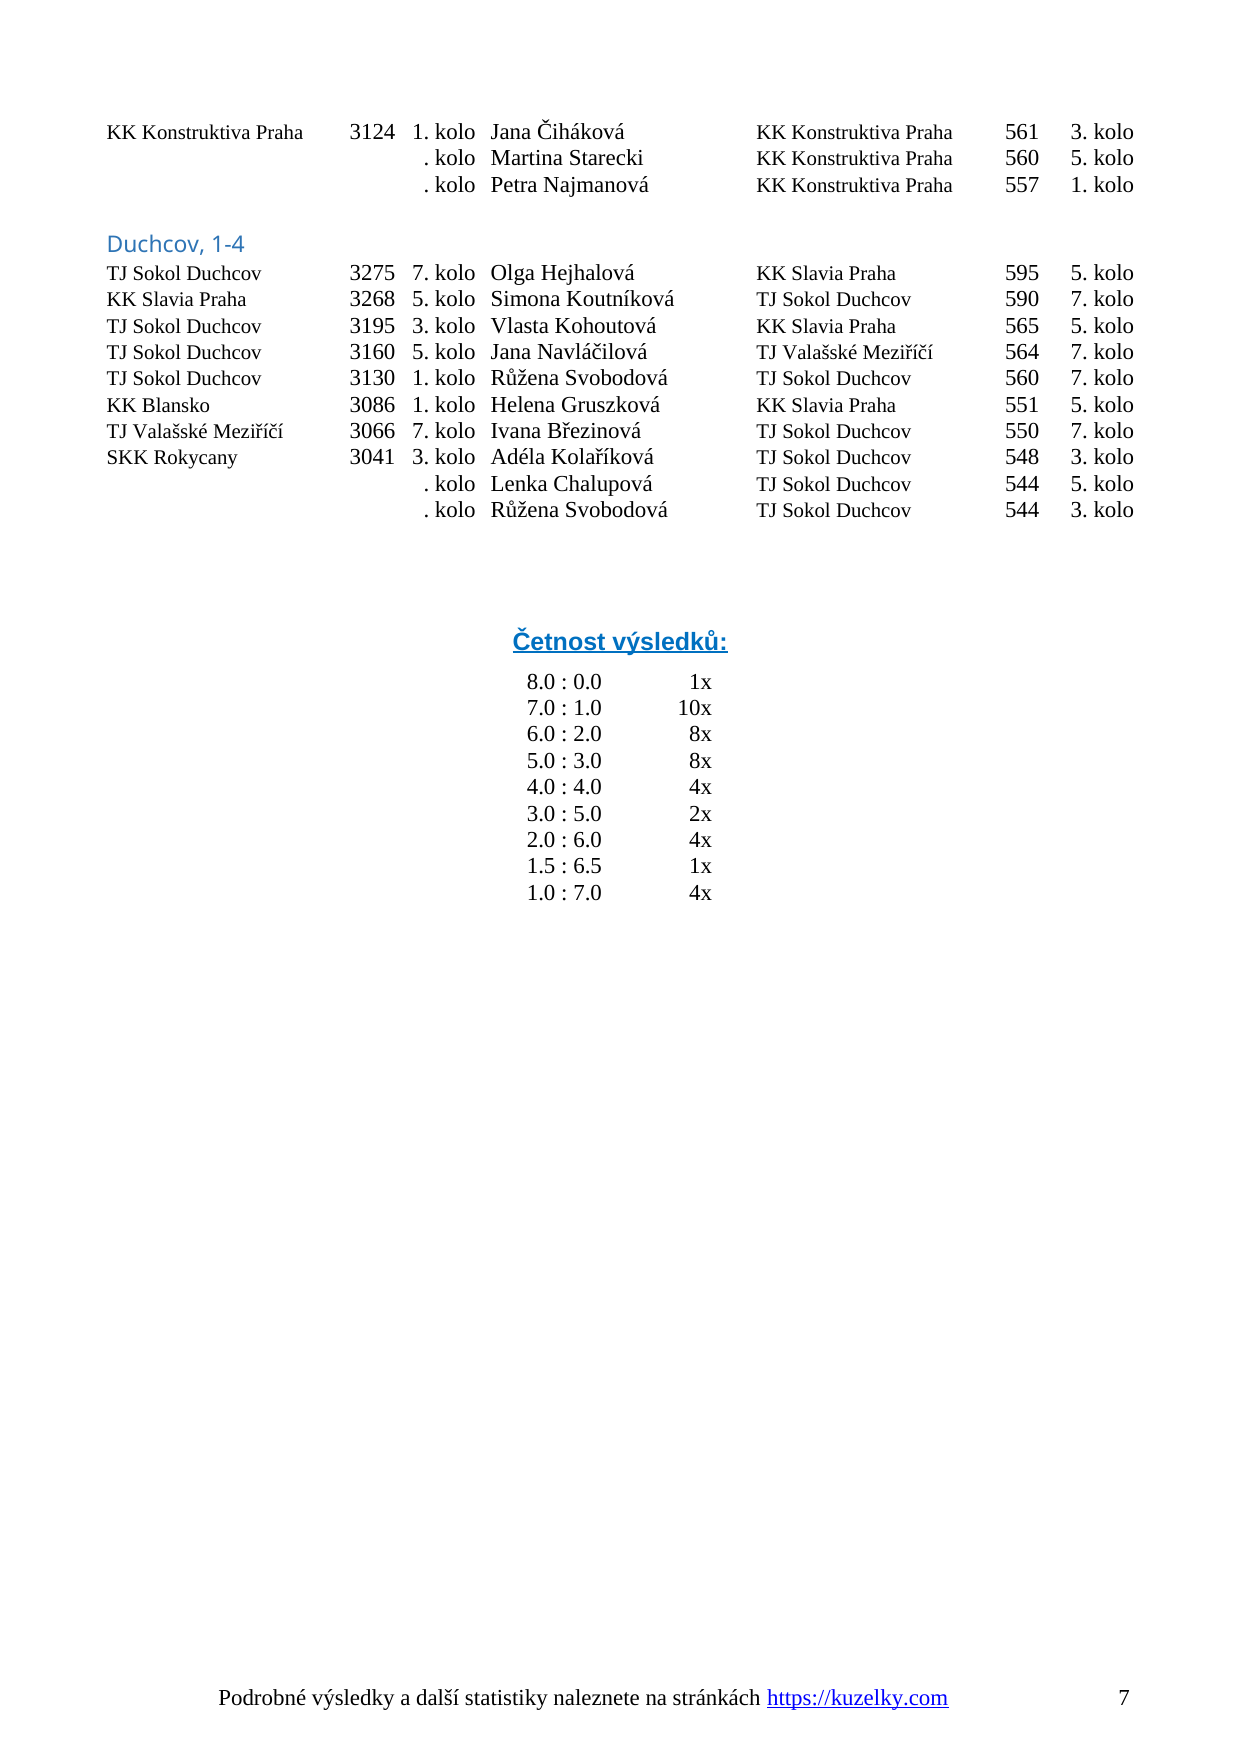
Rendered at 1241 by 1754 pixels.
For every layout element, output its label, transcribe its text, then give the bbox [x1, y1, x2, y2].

text 2.0 : 6.0 4x [106, 826, 1134, 852]
text 5.0 : 3.0 8x [106, 747, 1134, 773]
text TJ Sokol Duchcov 3160 5. kolo Jana Navláčilová TJ Valašské Meziříčí 564 7. kolo [106, 338, 1134, 364]
text 1.0 : 7.0 4x [106, 879, 1134, 905]
text . kolo Martina Starecki KK Konstruktiva Praha 560 5. kolo [106, 144, 1134, 171]
text TJ Sokol Duchcov 3130 1. kolo Růžena Svobodová TJ Sokol Duchcov 560 7. kolo [106, 364, 1134, 391]
text . kolo Lenka Chalupová TJ Sokol Duchcov 544 5. kolo [106, 470, 1134, 496]
text 4.0 : 4.0 4x [106, 773, 1134, 799]
text KK Konstruktiva Praha 3124 1. kolo Jana Čiháková KK Konstruktiva Praha 561 3. kolo [106, 118, 1134, 144]
text 3.0 : 5.0 2x [106, 799, 1134, 826]
text 7.0 : 1.0 10x [106, 694, 1134, 721]
text Četnost výsledků: [94, 627, 1145, 655]
subtitle Duchcov, 1-4 [106, 228, 1134, 259]
text 8.0 : 0.0 1x [106, 668, 1134, 694]
text . kolo Petra Najmanová KK Konstruktiva Praha 557 1. kolo [106, 171, 1134, 197]
text 1.5 : 6.5 1x [106, 852, 1134, 879]
text TJ Sokol Duchcov 3195 3. kolo Vlasta Kohoutová KK Slavia Praha 565 5. kolo [106, 312, 1134, 338]
text SKK Rokycany 3041 3. kolo Adéla Kolaříková TJ Sokol Duchcov 548 3. kolo [106, 443, 1134, 470]
text KK Slavia Praha 3268 5. kolo Simona Koutníková TJ Sokol Duchcov 590 7. kolo [106, 285, 1134, 312]
text 6.0 : 2.0 8x [106, 721, 1134, 747]
text TJ Valašské Meziříčí 3066 7. kolo Ivana Březinová TJ Sokol Duchcov 550 7. kolo [106, 417, 1134, 443]
text . kolo Růžena Svobodová TJ Sokol Duchcov 544 3. kolo [106, 496, 1134, 522]
text KK Blansko 3086 1. kolo Helena Gruszková KK Slavia Praha 551 5. kolo [106, 391, 1134, 417]
text TJ Sokol Duchcov 3275 7. kolo Olga Hejhalová KK Slavia Praha 595 5. kolo [106, 259, 1134, 285]
